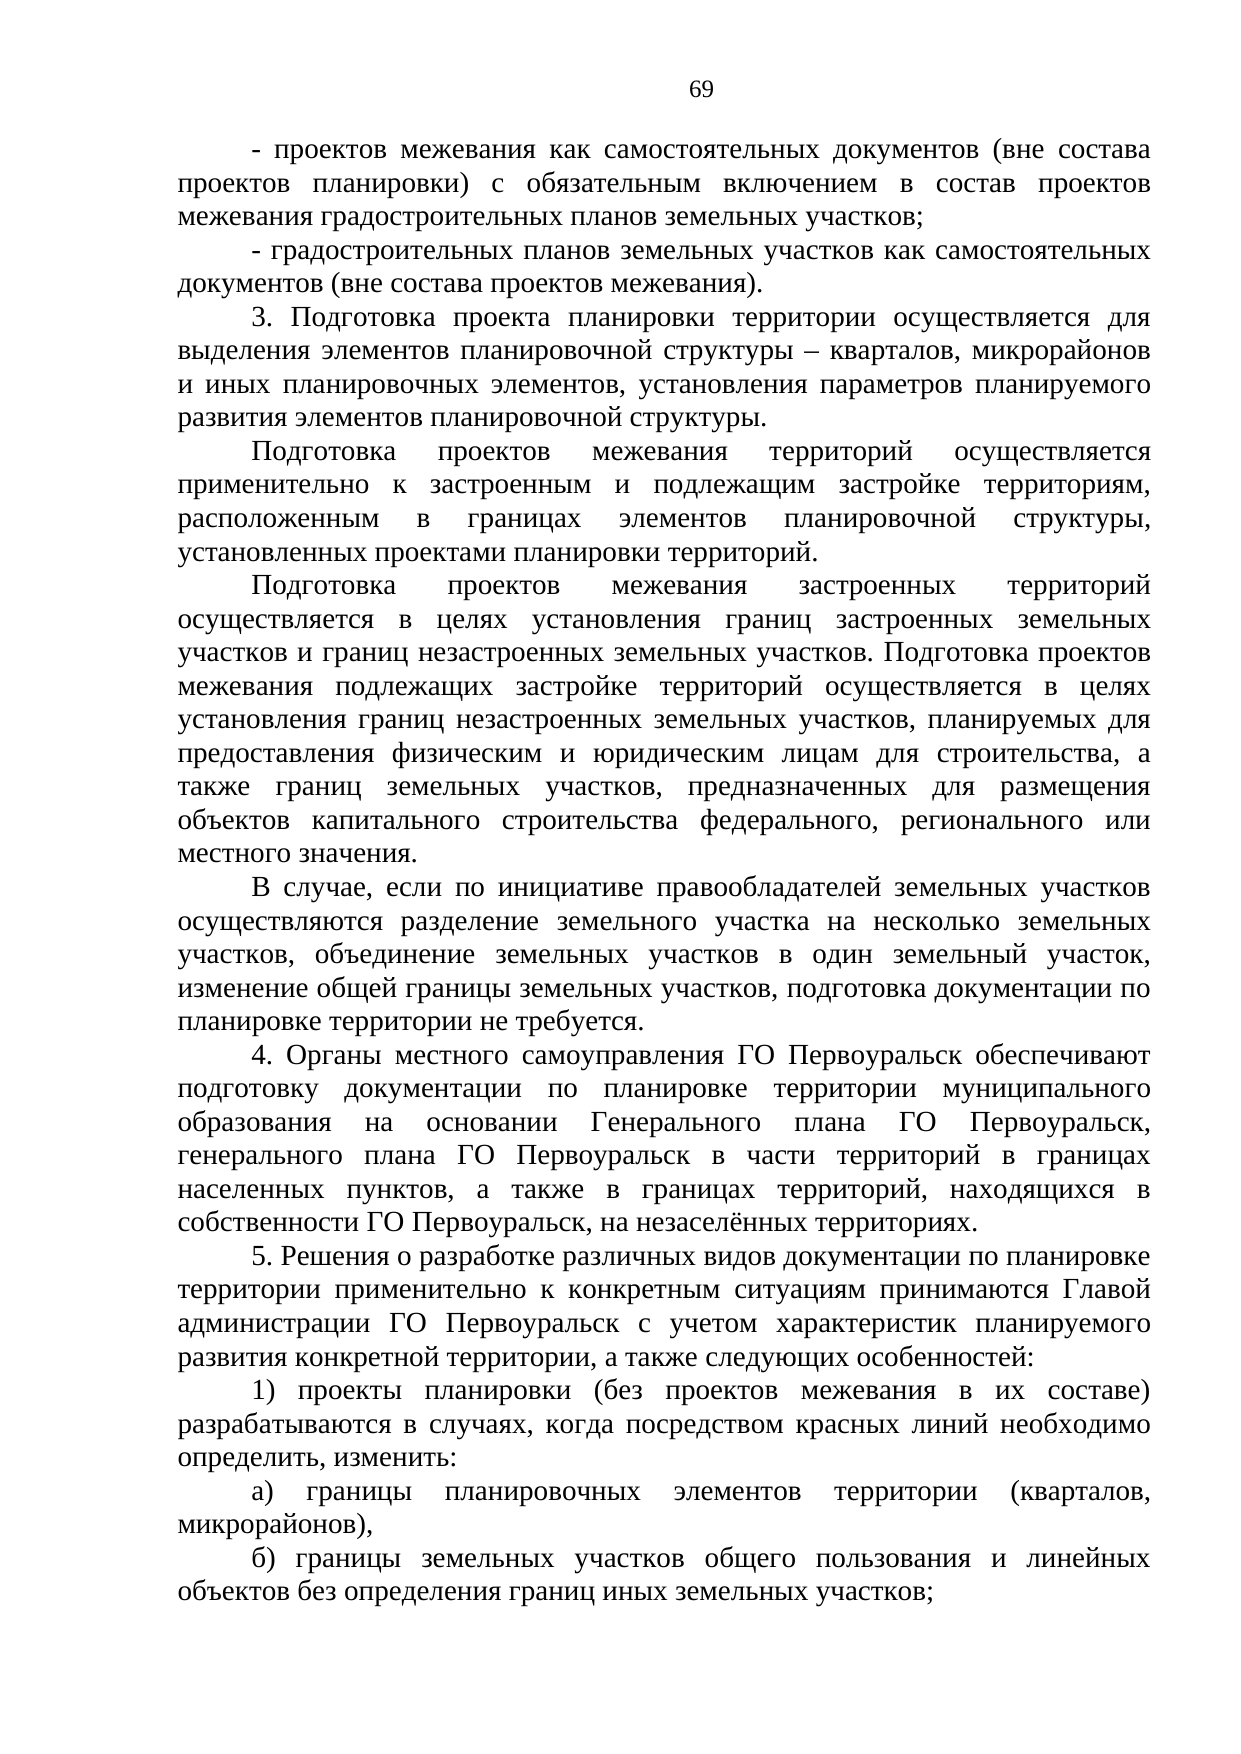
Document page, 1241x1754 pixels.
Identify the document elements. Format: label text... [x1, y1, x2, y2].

text 1) проекты планировки (без проектов межевания в их составе) разрабатываются в случаях, когда посредством красных линий необходимо определить, изменить: [177, 1372, 1152, 1473]
text В случае, если по инициативе правообладателей земельных участков осуществляются разделение земельного участка на несколько земельных участков, объединение земельных участков в один земельный участок, изменение общей границы земельных участков, подготовка документации по планировке территории не требуется. [177, 869, 1152, 1037]
text - проектов межевания как самостоятельных документов (вне состава проектов планировки) с обязательным включением в состав проектов межевания градостроительных планов земельных участков; [177, 131, 1152, 232]
text 3. Подготовка проекта планировки территории осуществляется для выделения элементов планировочной структуры – кварталов, микрорайонов и иных планировочных элементов, установления параметров планируемого развития элементов планировочной структуры. [177, 299, 1152, 433]
text Подготовка проектов межевания территорий осуществляется применительно к застроенным и подлежащим застройке территориям, расположенным в границах элементов планировочной структуры, установленных проектами планировки территорий. [177, 433, 1152, 567]
text Подготовка проектов межевания застроенных территорий осуществляется в целях установления границ застроенных земельных участков и границ незастроенных земельных участков. Подготовка проектов межевания подлежащих застройке территорий осуществляется в целях установления границ незастроенных земельных участков, планируемых для предоставления физическим и юридическим лицам для строительства, а также границ земельных участков, предназначенных для размещения объектов капитального строительства федерального, регионального или местного значения. [177, 567, 1152, 869]
text а) границы планировочных элементов территории (кварталов, микрорайонов), [177, 1473, 1152, 1540]
text 5. Решения о разработке различных видов документации по планировке территории применительно к конкретным ситуациям принимаются Главой администрации ГО Первоуральск с учетом характеристик планируемого развития конкретной территории, а также следующих особенностей: [177, 1238, 1152, 1372]
text б) границы земельных участков общего пользования и линейных объектов без определения границ иных земельных участков; [177, 1540, 1152, 1607]
text - градостроительных планов земельных участков как самостоятельных документов (вне состава проектов межевания). [177, 232, 1152, 299]
text 4. Органы местного самоуправления ГО Первоуральск обеспечивают подготовку документации по планировке территории муниципального образования на основании Генерального плана ГО Первоуральск, генерального плана ГО Первоуральск в части территорий в границах населенных пунктов, а также в границах территорий, находящихся в собственности ГО Первоуральск, на незаселённых территориях. [177, 1037, 1152, 1238]
